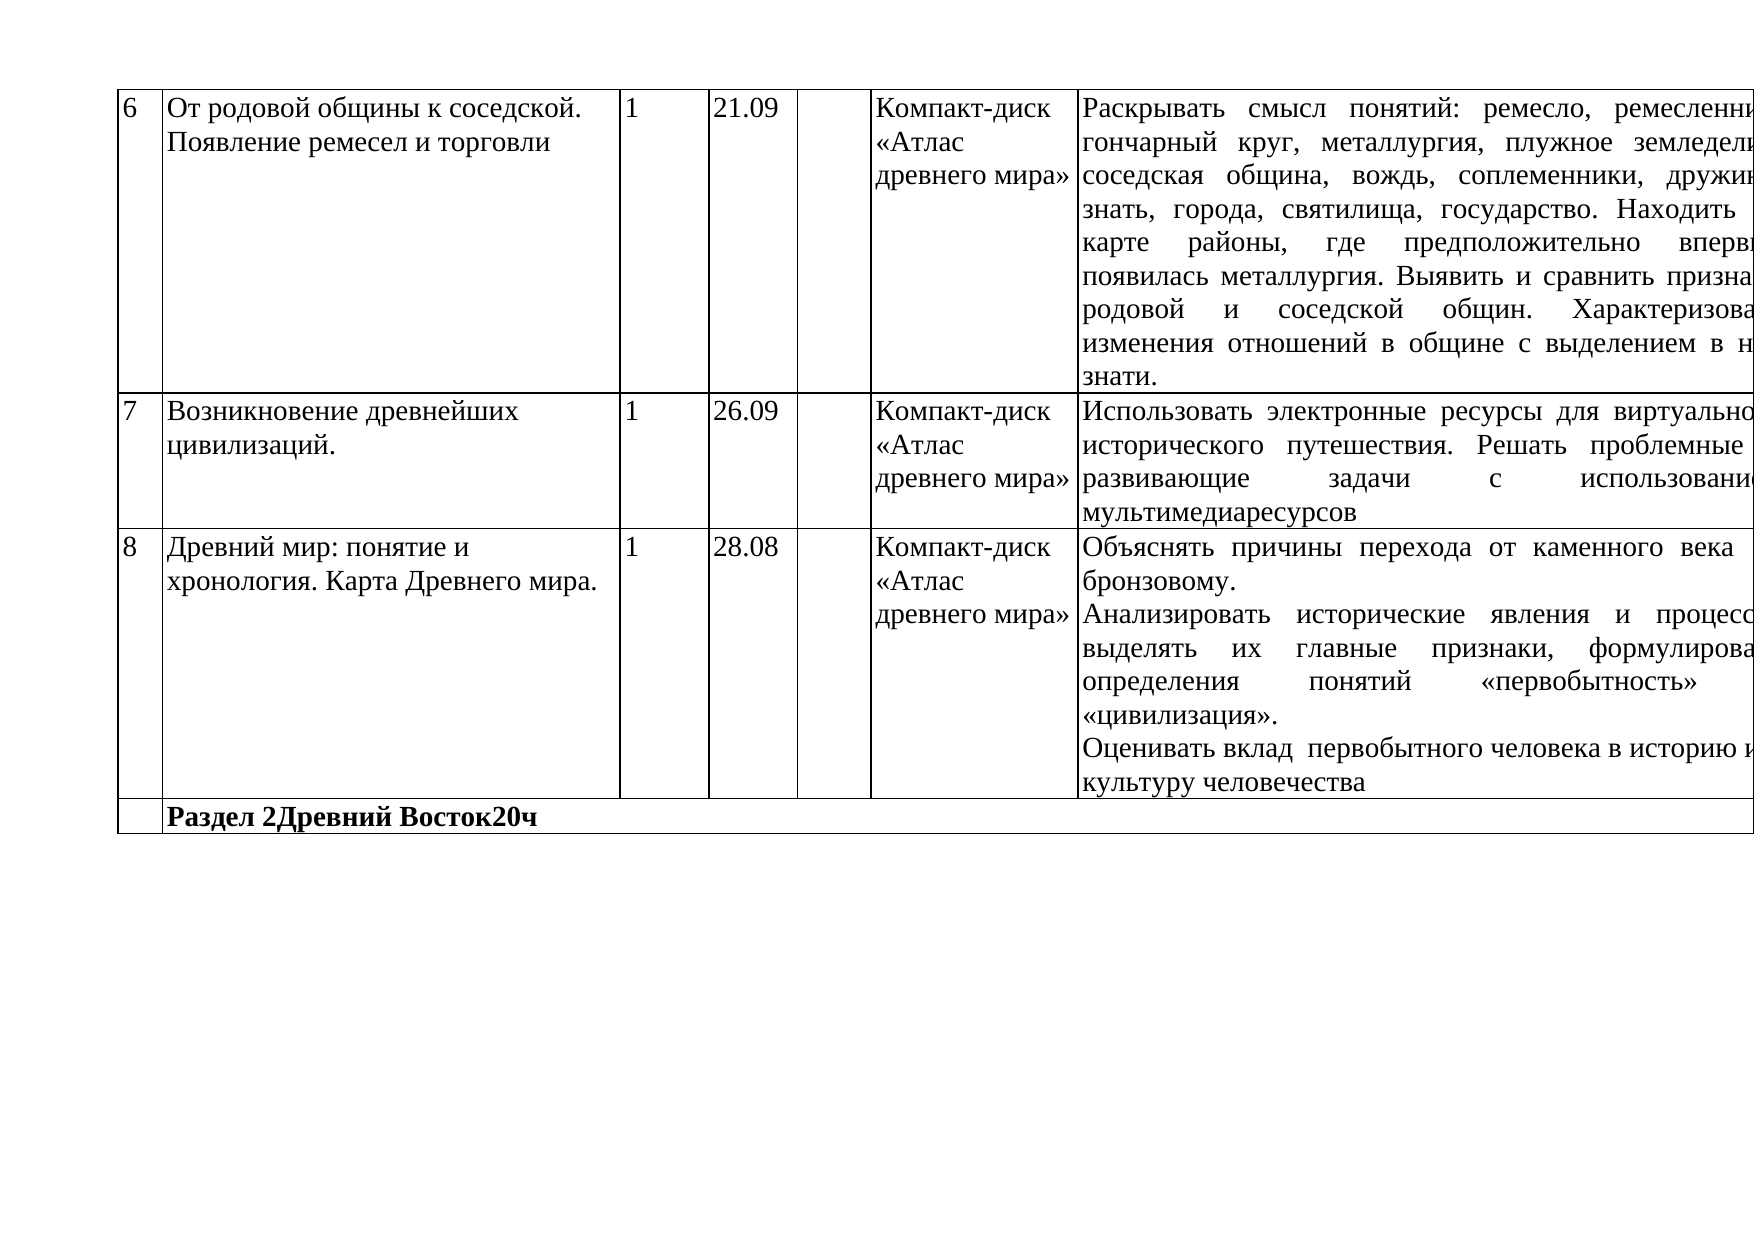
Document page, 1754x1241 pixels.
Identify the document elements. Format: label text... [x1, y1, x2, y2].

table_cell [798, 529, 870, 798]
table_cell 21.09 [710, 90, 797, 392]
table_cell 1 [621, 90, 708, 392]
table_cell Объяснять причины перехода от каменного века к бронзовому. Анализировать исторические явления и процессы, выделять их главные признаки, формулировать определения понятий «первобытность» и «цивилизация». Оценивать вклад первобытного человека в историю и культуру человечества [1079, 529, 1753, 798]
table_cell Компакт-диск «Атлас древнего мира» [872, 90, 1077, 392]
table_cell Возникновение древнейших цивилизаций. [163, 394, 619, 528]
table_cell 1 [621, 529, 708, 798]
table_cell 7 [119, 394, 162, 528]
table_cell [158, 799, 162, 833]
table_cell Компакт-диск «Атлас древнего мира» [872, 394, 1077, 528]
table_cell От родовой общины к соседской. Появление ремесел и торговли [163, 90, 619, 392]
table_cell [798, 90, 870, 392]
table_cell Древний мир: понятие и хронология. Карта Древнего мира. [163, 529, 619, 798]
table_cell 26.09 [710, 394, 797, 528]
table_cell Компакт-диск «Атлас древнего мира» [872, 529, 1077, 798]
table_cell 28.08 [710, 529, 797, 798]
table_cell 6 [119, 90, 162, 392]
table_cell Раскрывать смысл понятий: ремесло, ремесленник, гончарный круг, металлургия, плужное земледелие, соседская община, вождь, соплеменники, дружина, знать, города, святилища, государство. Находить на карте районы, где предположительно впервые появилась металлургия. Выявить и сравнить признаки родовой и соседской общин. Характеризовать изменения отношений в общине с выделением в ней знати. [1079, 90, 1753, 392]
table_cell Использовать электронные ресурсы для виртуального исторического путешествия. Решать проблемные и развивающие задачи с использованием мультимедиаресурсов [1079, 394, 1753, 528]
table_cell 1 [621, 394, 708, 528]
table_cell Раздел 2Древний Восток20ч [163, 799, 1753, 833]
table_cell 8 [119, 529, 162, 798]
table_cell [798, 394, 870, 528]
